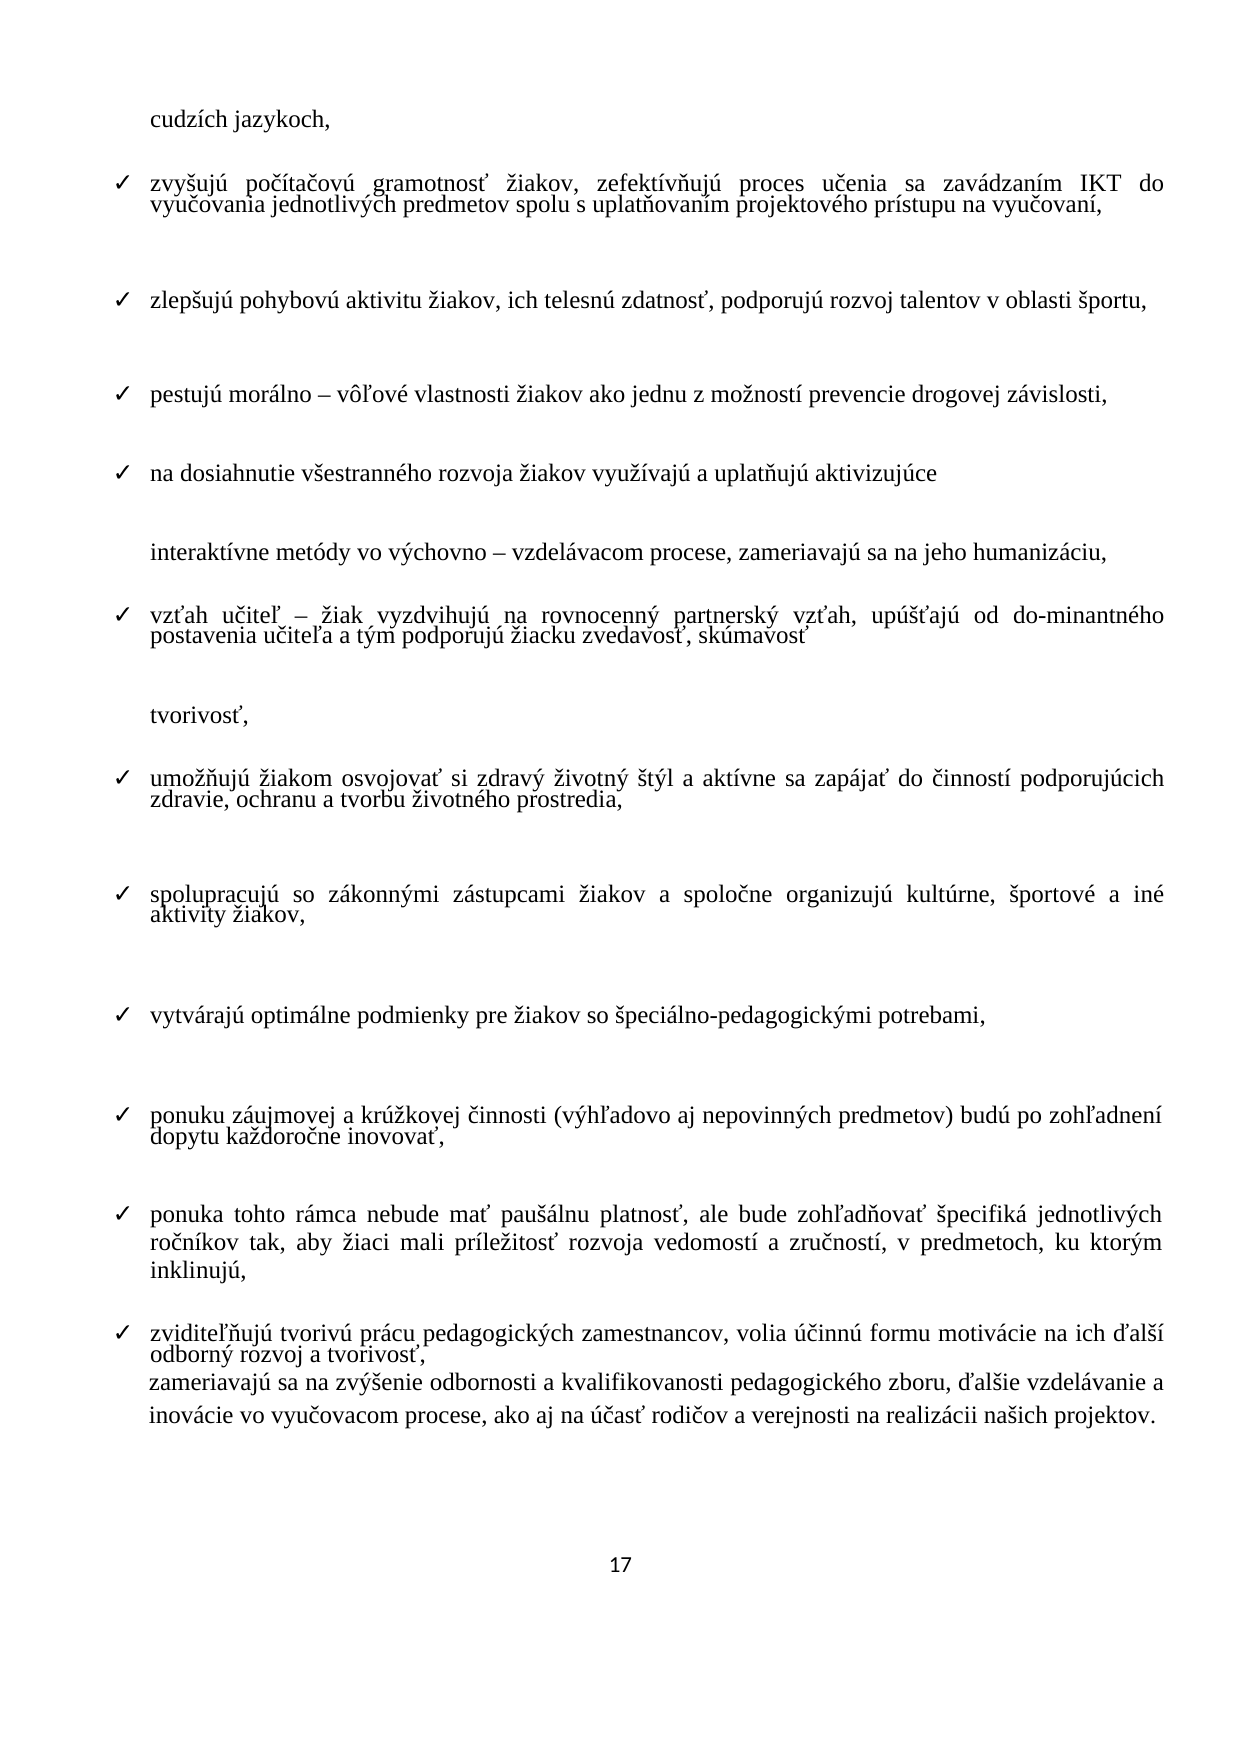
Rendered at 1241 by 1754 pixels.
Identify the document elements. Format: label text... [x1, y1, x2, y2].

list zvyšujú počítačovú gramotnosť žiakov, zefektívňujú proces učenia sa zavádzaním IKT do vyučovania jednotlivých predmetov spolu s uplatňovaním projektového prístupu na vyučovaní, [112, 173, 1165, 218]
list vzťah učiteľ – žiak vyzdvihujú na rovnocenný partnerský vzťah, upúšťajú od do-minantného postavenia učiteľa a tým podporujú žiacku zvedavosť, skúmavosť [112, 606, 1165, 649]
list ponuku záujmovej a krúžkovej činnosti (výhľadovo aj nepovinných predmetov) budú po zohľadnení dopytu každoročne inovovať, [112, 1106, 1163, 1149]
list umožňujú žiakom osvojovať si zdravý životný štýl a aktívne sa zapájať do činností podporujúcich zdravie, ochranu a tvorbu životného prostredia, [112, 769, 1165, 813]
text tvorivosť, [150, 700, 1165, 729]
list vytvárajú optimálne podmienky pre žiakov so špeciálno-pedagogickými potrebami, [112, 1000, 1163, 1029]
list pestujú morálno – vôľové vlastnosti žiakov ako jednu z možností prevencie drogovej závislosti, [112, 385, 1163, 407]
text zameriavajú sa na zvýšenie odbornosti a kvalifikovanosti pedagogického zboru, ďalšie vzdelávanie a inovácie vo vyučovacom procese, ako aj na účasť rodičov a verejnosti na realizácii našich projektov. [149, 1367, 1165, 1429]
list zlepšujú pohybovú aktivitu žiakov, ich telesnú zdatnosť, podporujú rozvoj talentov v oblasti športu, [112, 291, 1163, 313]
list na dosiahnutie všestranného rozvoja žiakov využívajú a uplatňujú aktivizujúce [112, 458, 1165, 487]
list spolupracujú so zákonnými zástupcami žiakov a spoločne organizujú kultúrne, športové a iné aktivity žiakov, [112, 885, 1165, 928]
list ponuka tohto rámca nebude mať paušálnu platnosť, ale bude zohľadňovať špecifiká jednotlivých ročníkov tak, aby žiaci mali príležitosť rozvoja vedomostí a zručností, v predmetoch, ku ktorým inklinujú, [112, 1201, 1163, 1283]
text interaktívne metódy vo výchovno – vzdelávacom procese, zameriavajú sa na jeho humanizáciu, [150, 538, 1163, 565]
text cudzích jazykoch, [150, 104, 1165, 132]
list zviditeľňujú tvorivú prácu pedagogických zamestnancov, volia účinnú formu motivácie na ich ďalší odborný rozvoj a tvorivosť, [112, 1324, 1165, 1367]
